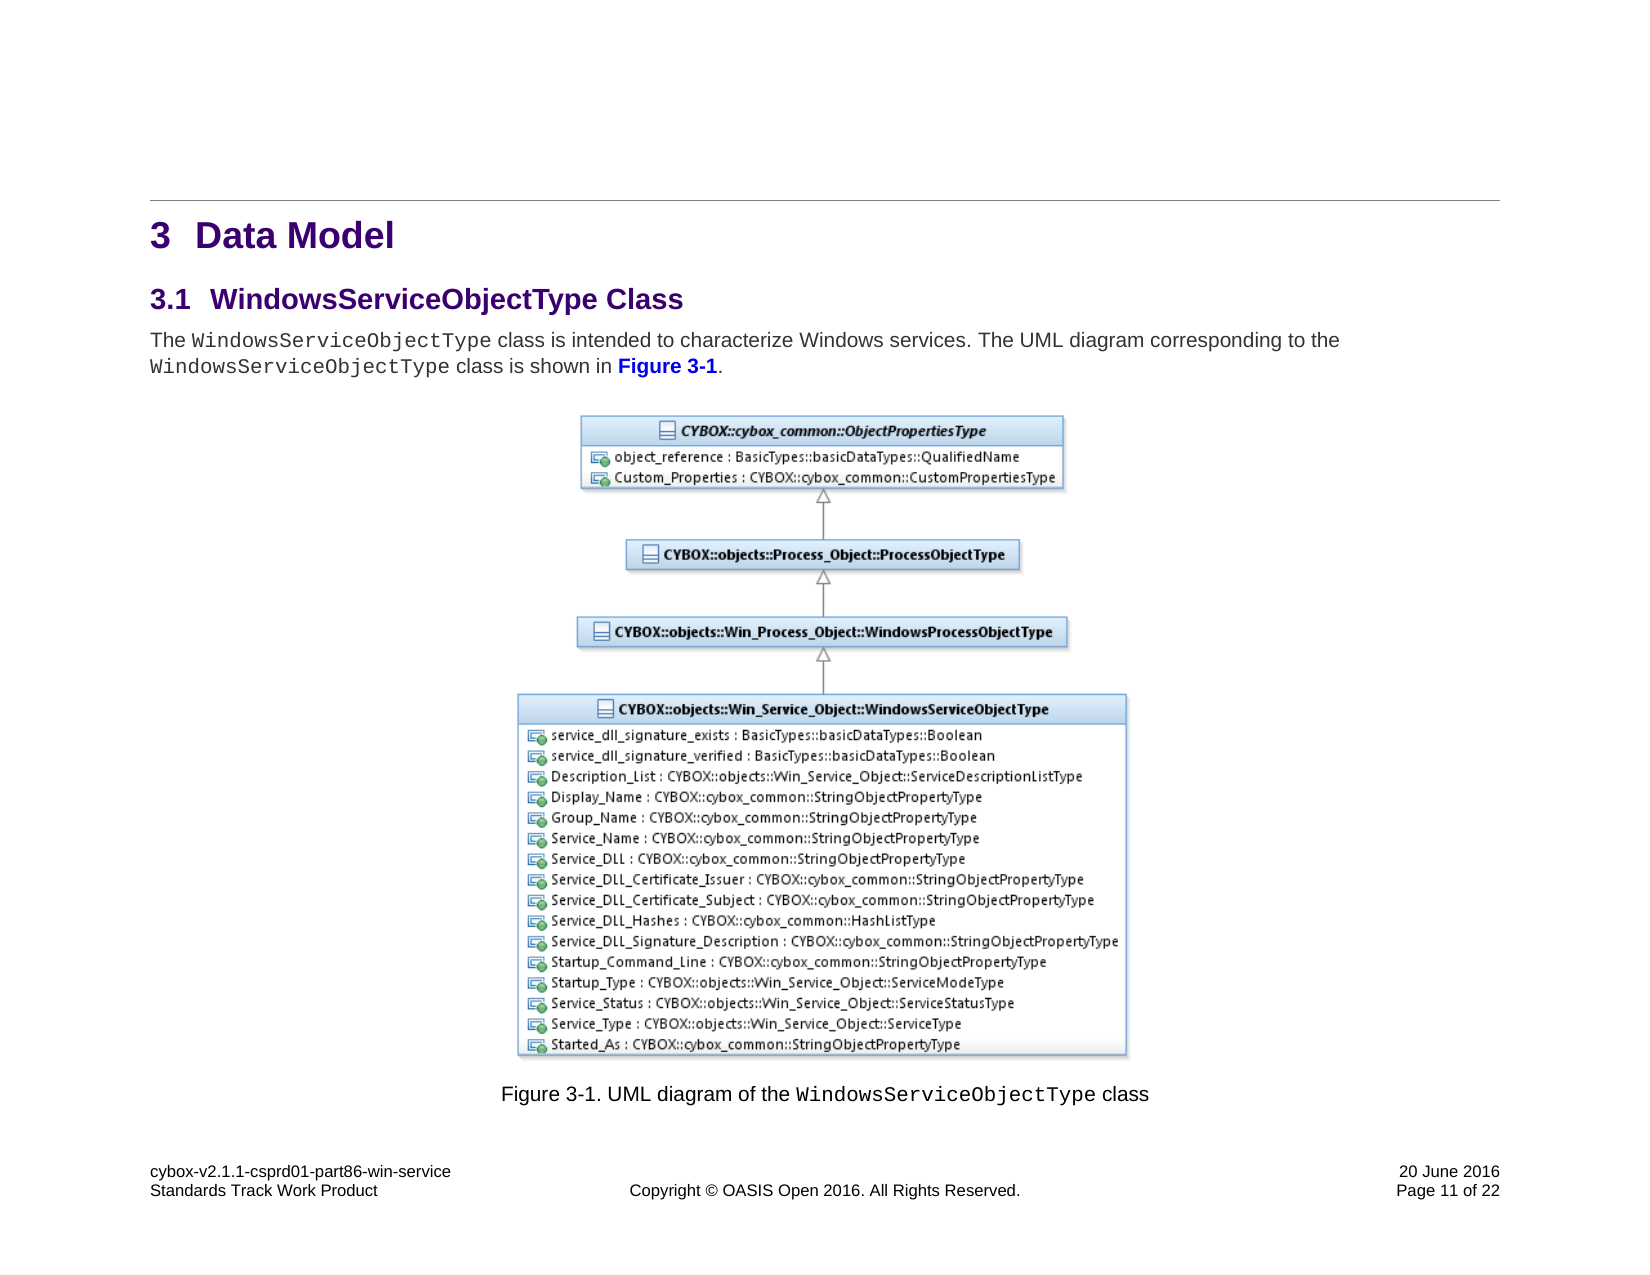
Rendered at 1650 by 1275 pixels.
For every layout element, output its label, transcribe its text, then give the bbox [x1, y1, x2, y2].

text The WindowsServiceObjectType class is intended to characterize Windows services. The UML diagram corresponding to the WindowsServiceObjectType class is shown in Figure 3-1. [150, 328, 1500, 379]
picture [506, 404, 1144, 1074]
subtitle Data Model [150, 201, 1500, 257]
subtitle WindowsServiceObjectType Class [150, 282, 1500, 315]
